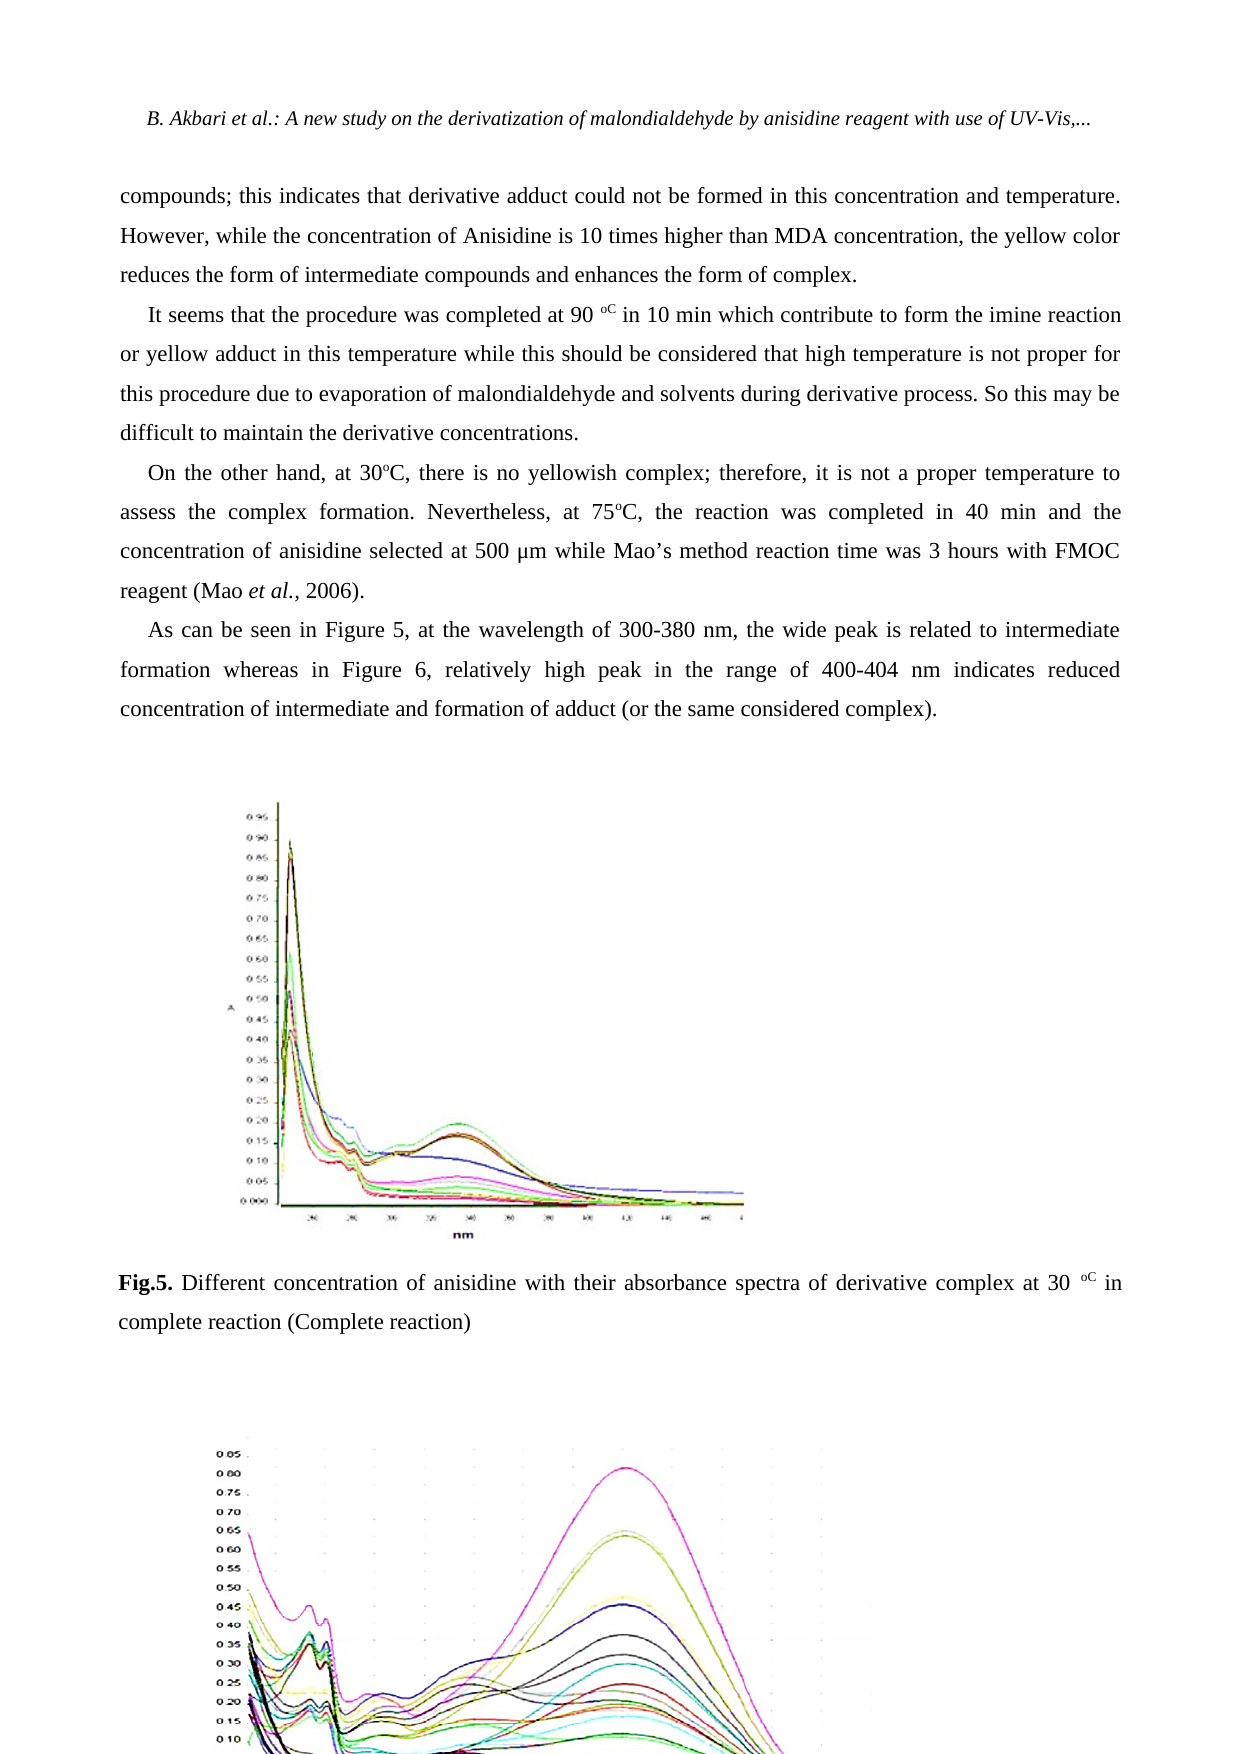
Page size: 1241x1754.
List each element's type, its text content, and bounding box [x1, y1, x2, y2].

text On the other hand, at 30oC, there is no yellowish complex; therefore, it is not a proper temperature to assess the complex formation. Nevertheless, at 75oC, the reaction was completed in 40 min and the concentration of anisidine selected at 500 μm while Mao’s method reaction time was 3 hours with FMOC reagent (Mao et al., 2006). [120, 459, 1122, 603]
picture [218, 778, 756, 1240]
text It seems that the procedure was completed at 90 oC in 10 min which contribute to form the imine reaction or yellow adduct in this temperature while this should be considered that high temperature is not proper for this procedure due to evaporation of malondialdehyde and solvents during derivative process. So this may be difficult to maintain the derivative concentrations. [120, 301, 1122, 446]
text As can be seen in Figure 5, at the wavelength of 300-380 nm, the wide peak is related to intermediate formation whereas in Figure 6, relatively high peak in the range of 400-404 nm indicates reduced concentration of intermediate and formation of adduct (or the same considered complex). [120, 617, 1122, 722]
text Fig.5. Different concentration of anisidine with their absorbance spectra of derivative complex at 30 oC in complete reaction (Complete reaction) [118, 1269, 1122, 1335]
picture [206, 1424, 899, 1754]
text compounds; this indicates that derivative adduct could not be formed in this concentration and temperature. However, while the concentration of Anisidine is 10 times higher than MDA concentration, the yellow color reduces the form of intermediate compounds and enhances the form of complex. [120, 182, 1122, 288]
